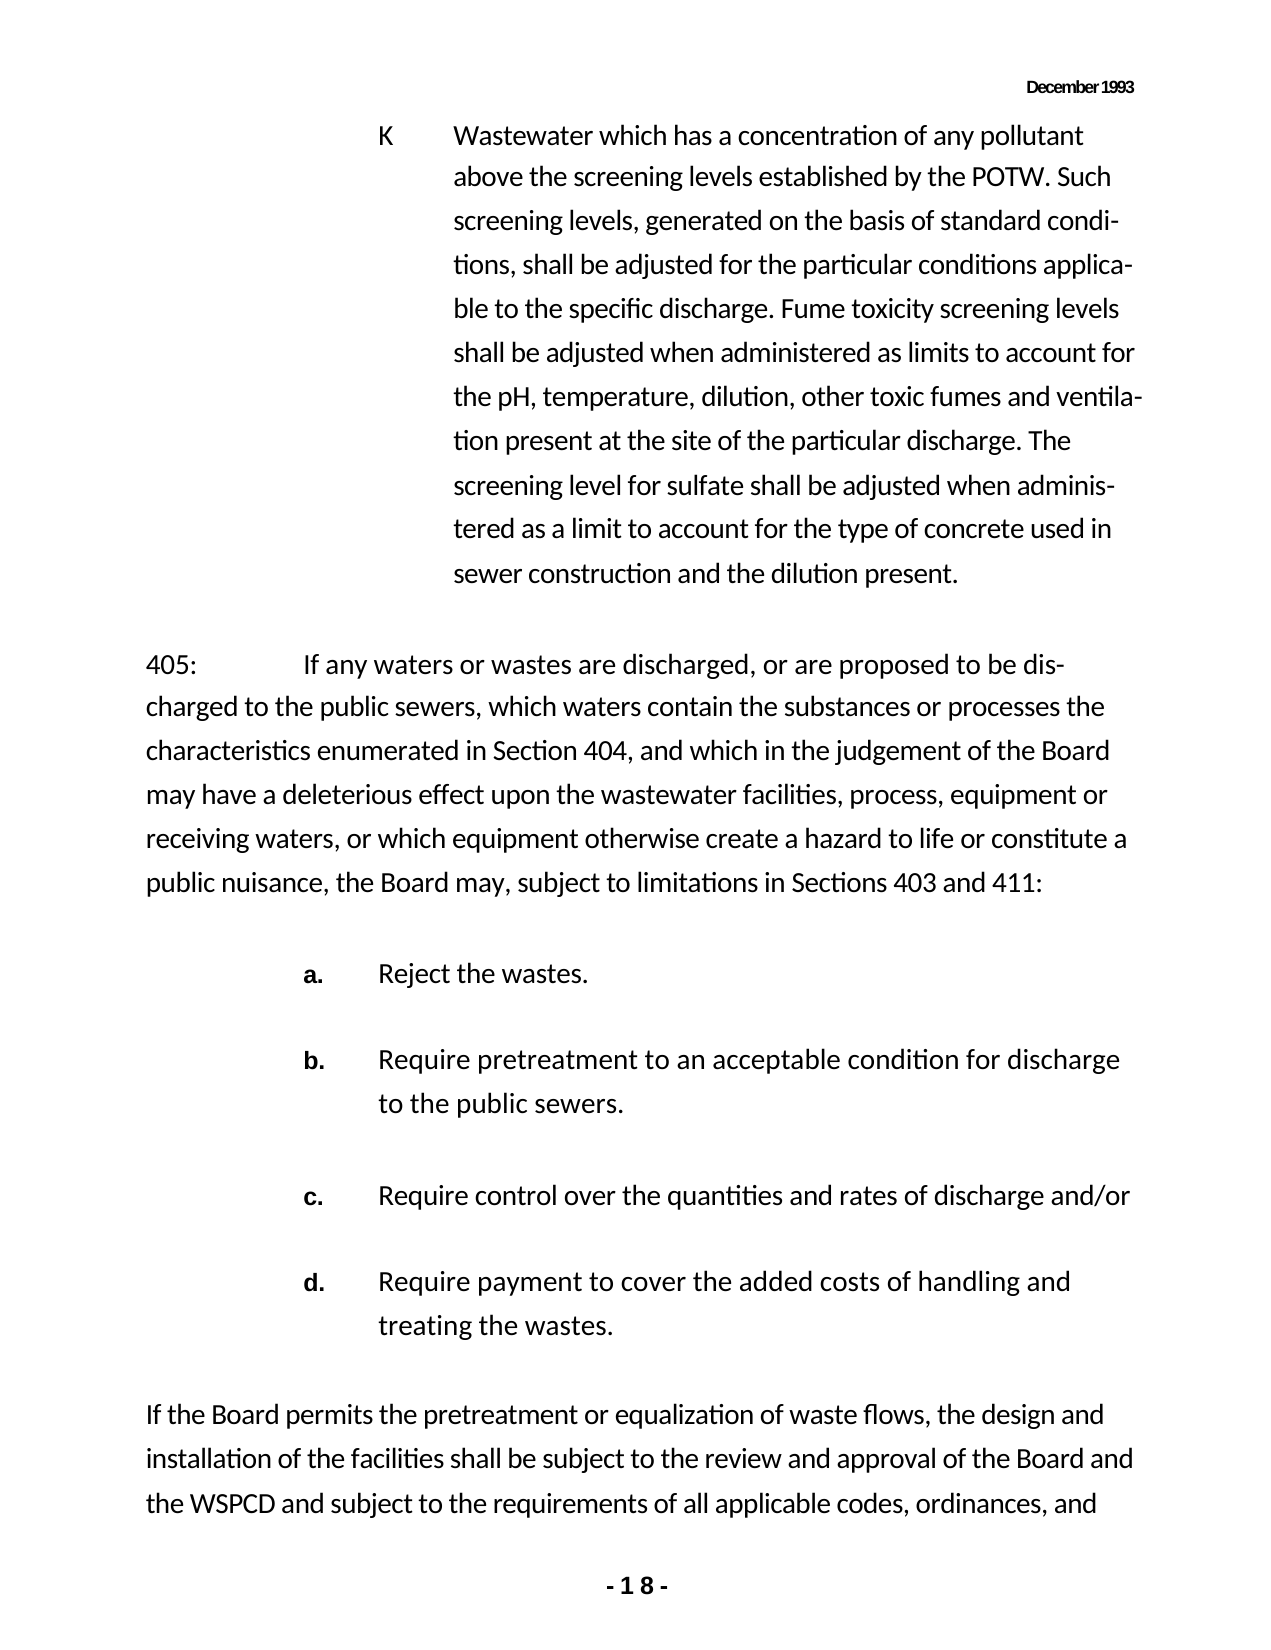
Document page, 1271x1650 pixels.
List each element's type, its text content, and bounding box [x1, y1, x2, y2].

text K Wastewater which has a concentration of any pollutant [378, 122, 1159, 151]
list Require pretreatment to an acceptable condition for discharge to the public sewers. [303, 1034, 1129, 1123]
text If the Board permits the pretreatment or equalization of waste flows, the design and installation of the facilities shall be subject to the review and approval of the Board and the WSPCD and subject to the requirements of all applicable codes, ordinances, and [146, 1389, 1144, 1522]
text 405: If any waters or wastes are discharged, or are proposed to be dis- [146, 651, 1159, 681]
list Require control over the quantities and rates of discharge and/or [303, 1182, 1159, 1211]
text above the screening levels established by the POTW. Such screening levels, generated on the basis of standard conditions, shall be adjusted for the particular conditions applicable to the specific discharge. Fume toxicity screening levels shall be adjusted when administered as limits to account for the pH, temperature, dilution, other toxic fumes and ventilation present at the site of the particular discharge. The screening level for sulfate shall be adjusted when administered as a limit to account for the type of concrete used in sewer construction and the dilution present. [453, 151, 1144, 592]
text charged to the public sewers, which waters contain the substances or processes the characteristics enumerated in Section 404, and which in the judgement of the Board may have a deleterious effect upon the wastewater facilities, process, equipment or receiving waters, or which equipment otherwise create a hazard to life or constitute a public nuisance, the Board may, subject to limitations in Sections 403 and 411: [146, 681, 1129, 901]
list Require payment to cover the added costs of handling and treating the wastes. [303, 1256, 1129, 1344]
list Reject the wastes. [303, 960, 1159, 989]
